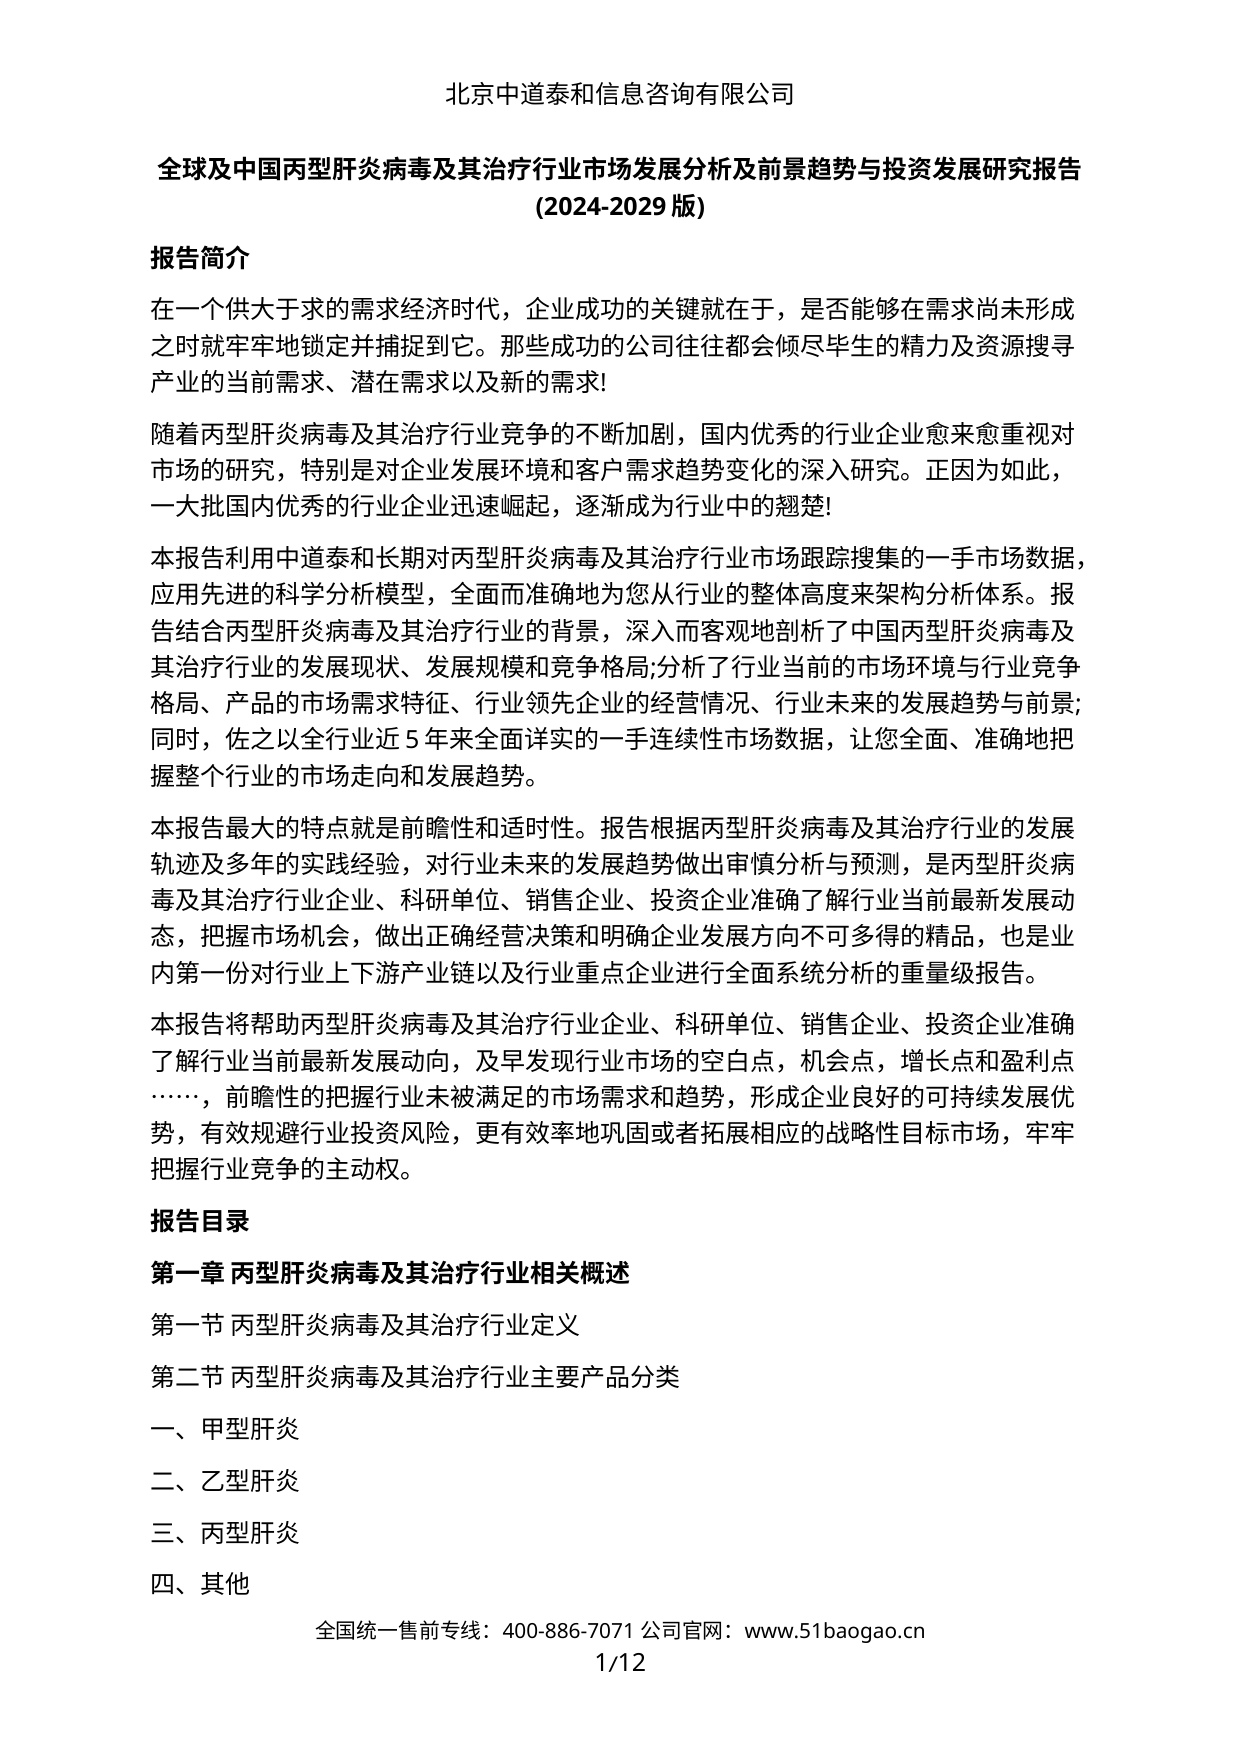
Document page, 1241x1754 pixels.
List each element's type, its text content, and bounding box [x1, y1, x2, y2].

text 本报告利用中道泰和长期对丙型肝炎病毒及其治疗行业市场跟踪搜集的一手市场数据，应用先进的科学分析模型，全面而准确地为您从行业的整体高度来架构分析体系。报告结合丙型肝炎病毒及其治疗行业的背景，深入而客观地剖析了中国丙型肝炎病毒及其治疗行业的发展现状、发展规模和竞争格局;分析了行业当前的市场环境与行业竞争格局、产品的市场需求特征、行业领先企业的经营情况、行业未来的发展趋势与前景;同时，佐之以全行业近5年来全面详实的一手连续性市场数据，让您全面、准确地把握整个行业的市场走向和发展趋势。 [150, 539, 1090, 792]
text 二、乙型肝炎 [150, 1461, 1090, 1497]
text 报告简介 [150, 238, 1090, 274]
text 三、丙型肝炎 [150, 1513, 1090, 1549]
text 一、甲型肝炎 [150, 1409, 1090, 1446]
text 在一个供大于求的需求经济时代，企业成功的关键就在于，是否能够在需求尚未形成之时就牢牢地锁定并捕捉到它。那些成功的公司往往都会倾尽毕生的精力及资源搜寻产业的当前需求、潜在需求以及新的需求! [150, 290, 1090, 399]
text 本报告将帮助丙型肝炎病毒及其治疗行业企业、科研单位、销售企业、投资企业准确了解行业当前最新发展动向，及早发现行业市场的空白点，机会点，增长点和盈利点……，前瞻性的把握行业未被满足的市场需求和趋势，形成企业良好的可持续发展优势，有效规避行业投资风险，更有效率地巩固或者拓展相应的战略性目标市场，牢牢把握行业竞争的主动权。 [150, 1005, 1090, 1186]
text 随着丙型肝炎病毒及其治疗行业竞争的不断加剧，国内优秀的行业企业愈来愈重视对市场的研究，特别是对企业发展环境和客户需求趋势变化的深入研究。正因为如此，一大批国内优秀的行业企业迅速崛起，逐渐成为行业中的翘楚! [150, 414, 1090, 523]
text 四、其他 [150, 1565, 1090, 1601]
text 第一章 丙型肝炎病毒及其治疗行业相关概述 [150, 1254, 1090, 1290]
text 第一节 丙型肝炎病毒及其治疗行业定义 [150, 1306, 1090, 1342]
text 报告目录 [150, 1202, 1090, 1238]
text 本报告最大的特点就是前瞻性和适时性。报告根据丙型肝炎病毒及其治疗行业的发展轨迹及多年的实践经验，对行业未来的发展趋势做出审慎分析与预测，是丙型肝炎病毒及其治疗行业企业、科研单位、销售企业、投资企业准确了解行业当前最新发展动态，把握市场机会，做出正确经营决策和明确企业发展方向不可多得的精品，也是业内第一份对行业上下游产业链以及行业重点企业进行全面系统分析的重量级报告。 [150, 808, 1090, 989]
text 全球及中国丙型肝炎病毒及其治疗行业市场发展分析及前景趋势与投资发展研究报告(2024-2029版) [150, 150, 1090, 222]
text 第二节 丙型肝炎病毒及其治疗行业主要产品分类 [150, 1357, 1090, 1394]
